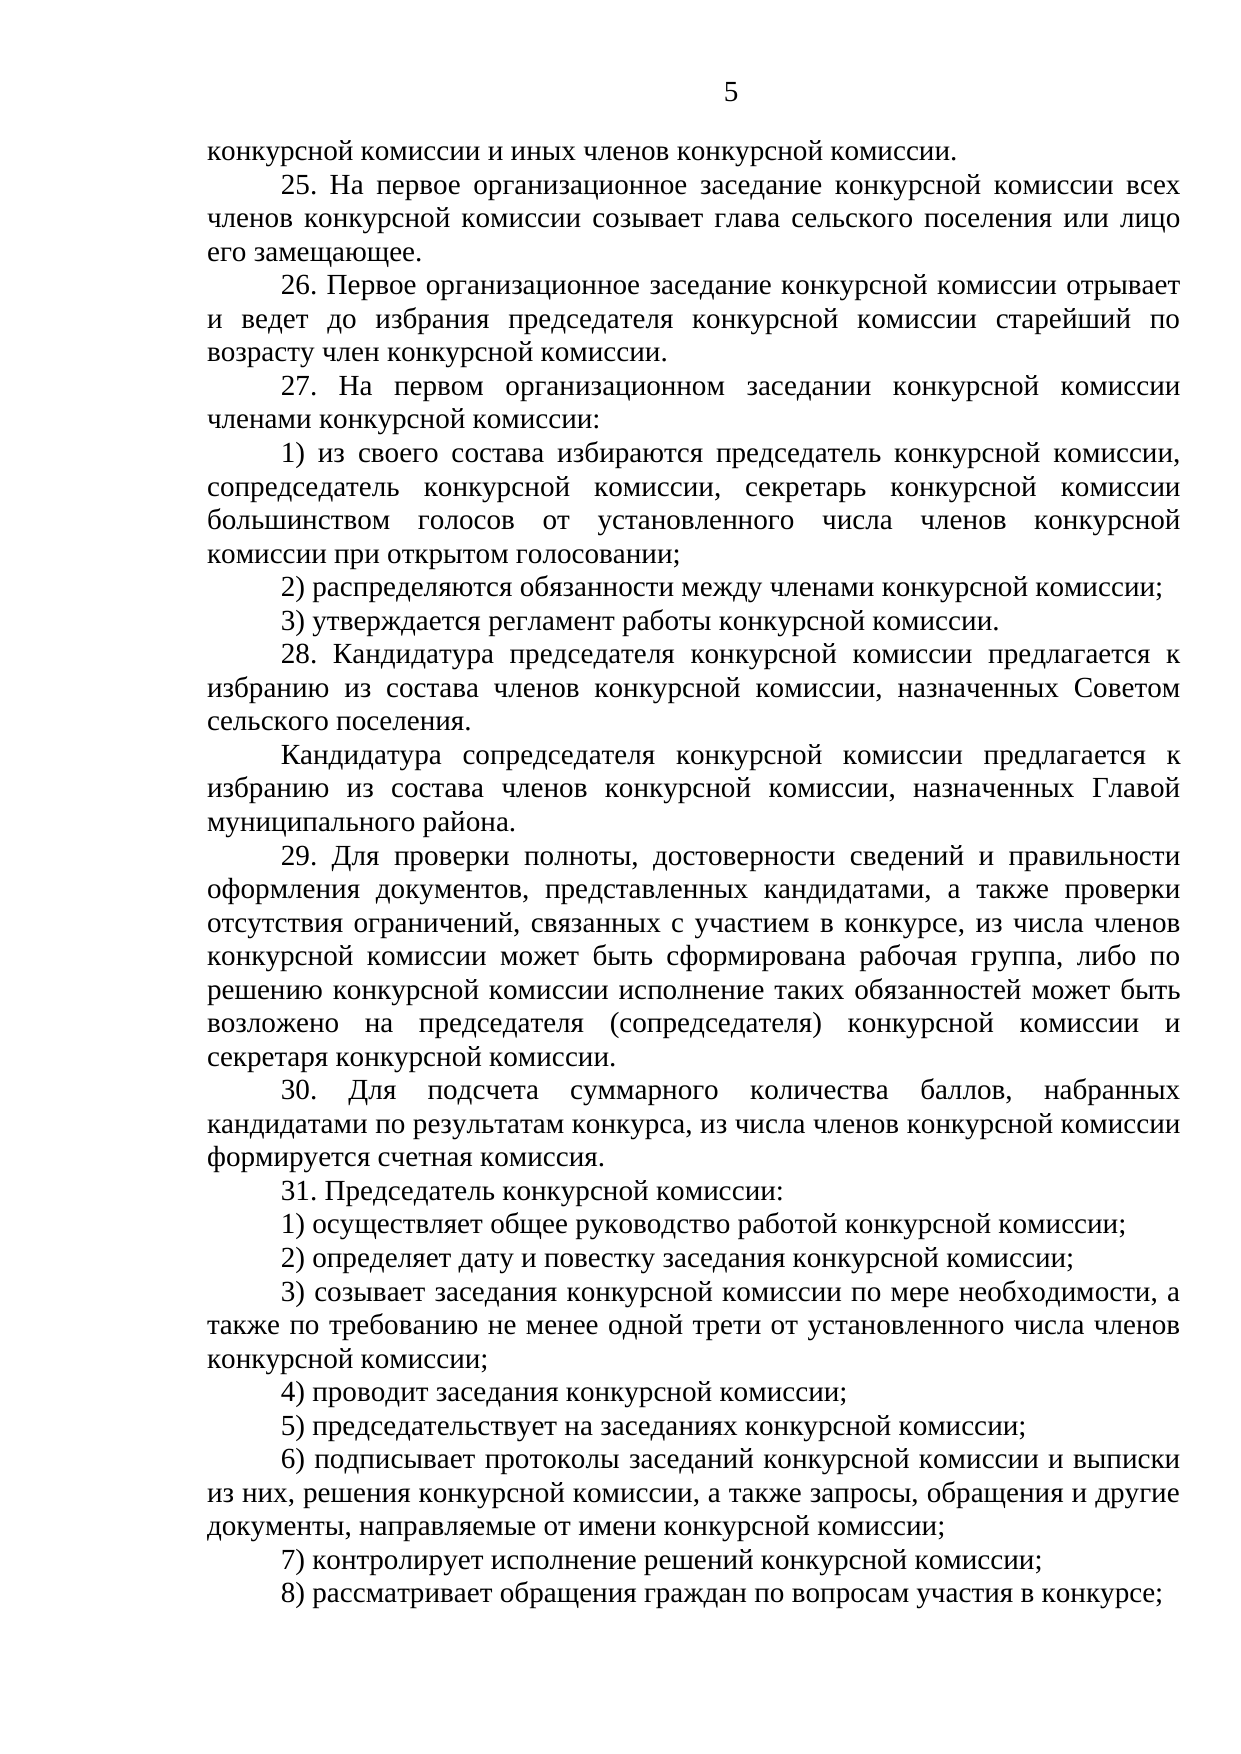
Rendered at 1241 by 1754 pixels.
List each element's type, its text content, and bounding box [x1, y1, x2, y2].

text 27. На первом организационном заседании конкурсной комиссии членами конкурсной комиссии: [207, 368, 1181, 435]
text 5) председательствует на заседаниях конкурсной комиссии; [207, 1408, 1181, 1441]
text 26. Первое организационное заседание конкурсной комиссии отрывает и ведет до избрания председателя конкурсной комиссии старейший по возрасту член конкурсной комиссии. [207, 267, 1181, 368]
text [207, 133, 1181, 167]
text 7) контролирует исполнение решений конкурсной комиссии; [207, 1542, 1181, 1576]
text 28. Кандидатура председателя конкурсной комиссии предлагается к избранию из состава членов конкурсной комиссии, назначенных Советом сельского поселения. [207, 636, 1181, 737]
text 6) подписывает протоколы заседаний конкурсной комиссии и выписки из них, решения конкурсной комиссии, а также запросы, обращения и другие документы, направляемые от имени конкурсной комиссии; [207, 1441, 1181, 1542]
text 3) созывает заседания конкурсной комиссии по мере необходимости, а также по требованию не менее одной трети от установленного числа членов конкурсной комиссии; [207, 1274, 1181, 1374]
text 30. Для подсчета суммарного количества баллов, набранных кандидатами по результатам конкурса, из числа членов конкурсной комиссии формируется счетная комиссия. [207, 1072, 1181, 1173]
text 2) определяет дату и повестку заседания конкурсной комиссии; [207, 1240, 1181, 1274]
text 4) проводит заседания конкурсной комиссии; [207, 1374, 1181, 1408]
text 25. На первое организационное заседание конкурсной комиссии всех членов конкурсной комиссии созывает глава сельского поселения или лицо его замещающее. [207, 167, 1181, 267]
text 1) осуществляет общее руководство работой конкурсной комиссии; [207, 1207, 1181, 1240]
text 1) из своего состава избираются председатель конкурсной комиссии, сопредседатель конкурсной комиссии, секретарь конкурсной комиссии большинством голосов от установленного числа членов конкурсной комиссии при открытом голосовании; [207, 435, 1181, 569]
text 2) распределяются обязанности между членами конкурсной комиссии; [207, 569, 1181, 603]
text Кандидатура сопредседателя конкурсной комиссии предлагается к избранию из состава членов конкурсной комиссии, назначенных Главой муниципального района. [207, 737, 1181, 838]
text 31. Председатель конкурсной комиссии: [207, 1173, 1181, 1207]
text 29. Для проверки полноты, достоверности сведений и правильности оформления документов, представленных кандидатами, а также проверки отсутствия ограничений, связанных с участием в конкурсе, из числа членов конкурсной комиссии может быть сформирована рабочая группа, либо по решению конкурсной комиссии исполнение таких обязанностей может быть возложено на председателя (сопредседателя) конкурсной комиссии и секретаря конкурсной комиссии. [207, 838, 1181, 1072]
text 8) рассматривает обращения граждан по вопросам участия в конкурсе; [207, 1576, 1181, 1609]
text 3) утверждается регламент работы конкурсной комиссии. [207, 603, 1181, 636]
